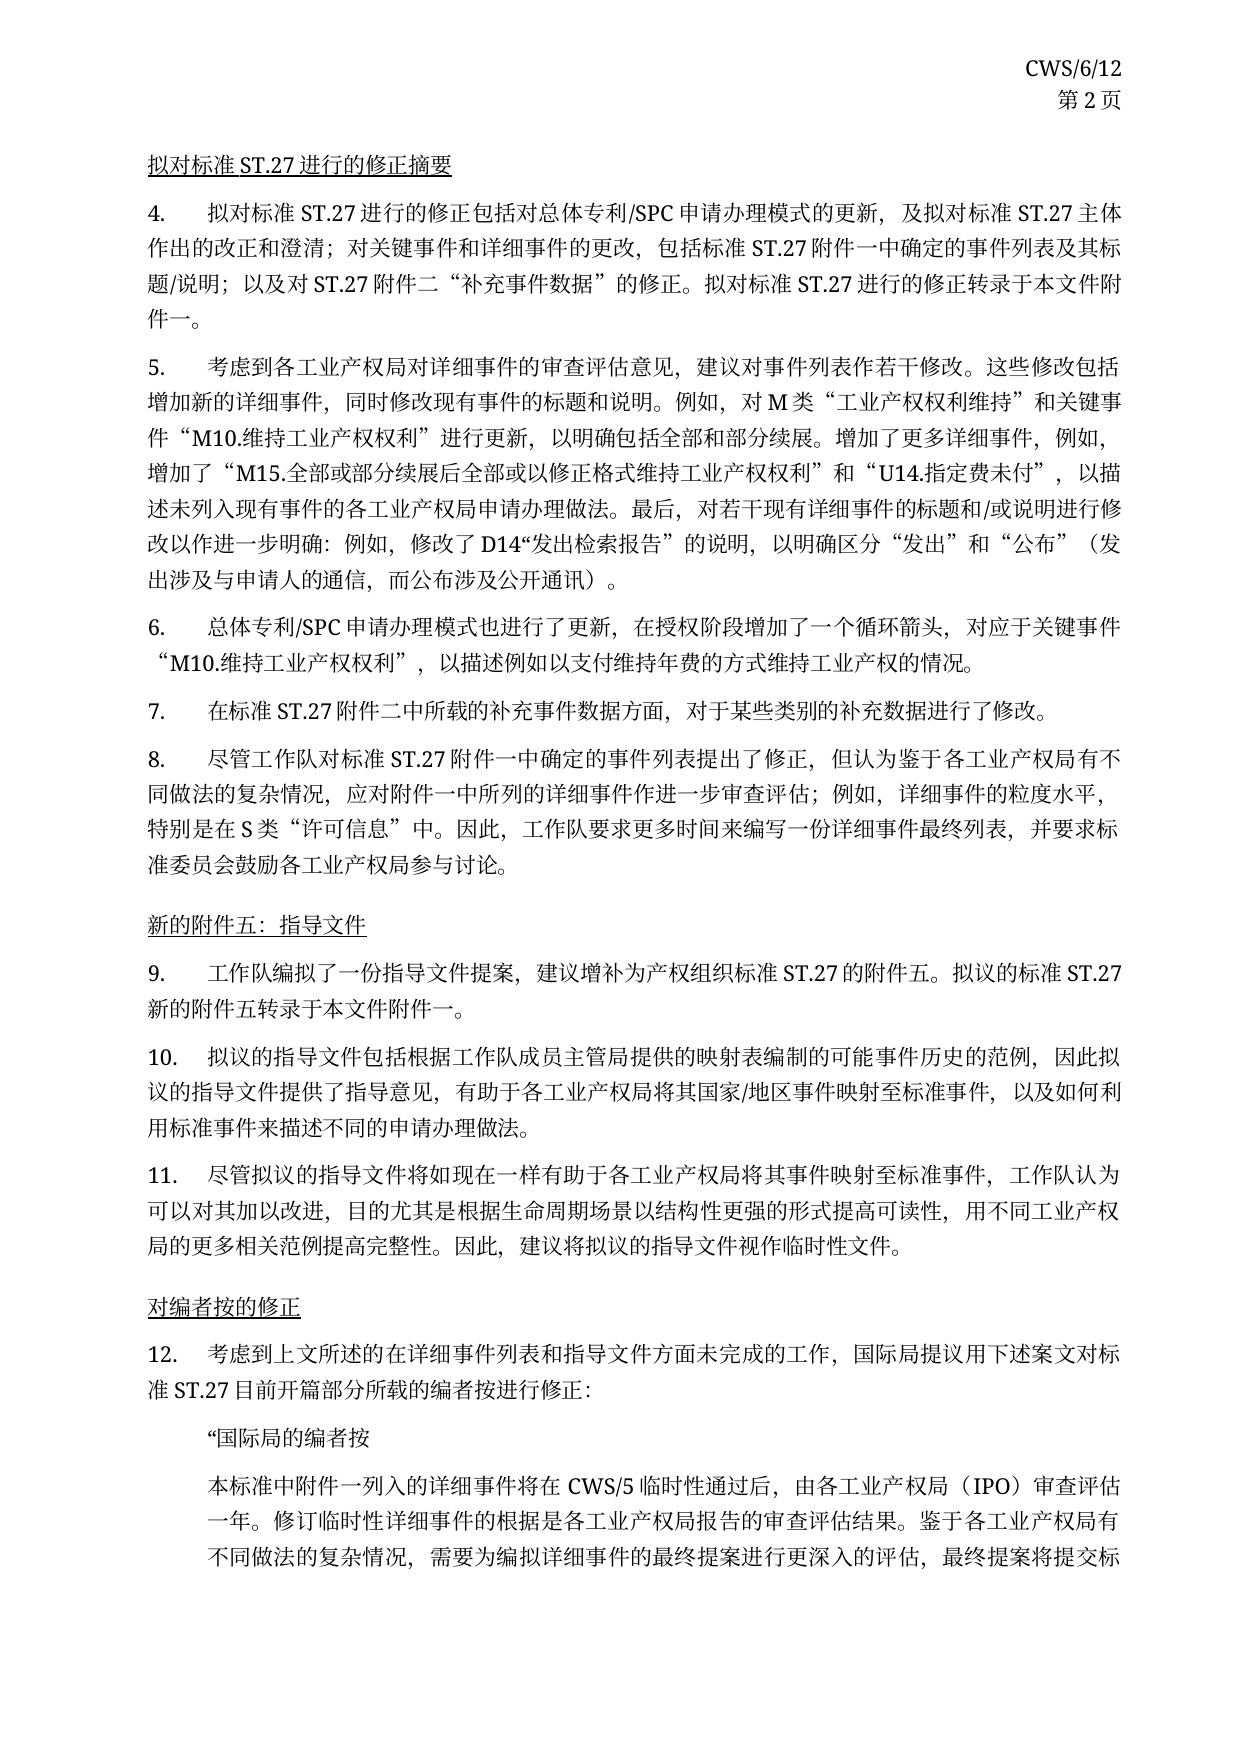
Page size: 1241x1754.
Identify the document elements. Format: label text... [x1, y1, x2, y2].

text “国际局的编者按 [207, 1417, 1122, 1453]
list 总体专利/SPC申请办理模式也进行了更新，在授权阶段增加了一个循环箭头，对应于关键事件“M10.维持工业产权权利”，以描述例如以支付维持年费的方式维持工业产权的情况。 [148, 607, 1122, 678]
subtitle 新的附件五：指导文件 [148, 905, 1122, 940]
list 拟对标准ST.27进行的修正包括对总体专利/SPC申请办理模式的更新，及拟对标准ST.27主体作出的改正和澄清；对关键事件和详细事件的更改，包括标准ST.27附件一中确定的事件列表及其标题/说明；以及对ST.27附件二“补充事件数据”的修正。拟对标准ST.27进行的修正转录于本文件附件一。 [148, 192, 1122, 334]
list 尽管拟议的指导文件将如现在一样有助于各工业产权局将其事件映射至标准事件，工作队认为可以对其加以改进，目的尤其是根据生命周期场景以结构性更强的形式提高可读性，用不同工业产权局的更多相关范例提高完整性。因此，建议将拟议的指导文件视作临时性文件。 [148, 1155, 1122, 1261]
subtitle 对编者按的修正 [148, 1286, 1122, 1321]
list 考虑到各工业产权局对详细事件的审查评估意见，建议对事件列表作若干修改。这些修改包括增加新的详细事件，同时修改现有事件的标题和说明。例如，对M类“工业产权权利维持”和关键事件“M10.维持工业产权权利”进行更新，以明确包括全部和部分续展。增加了更多详细事件，例如，增加了“M15.全部或部分续展后全部或以修正格式维持工业产权权利”和“U14.指定费未付”，以描述未列入现有事件的各工业产权局申请办理做法。最后，对若干现有详细事件的标题和/或说明进行修改以作进一步明确：例如，修改了D14“发出检索报告”的说明，以明确区分“发出”和“公布”（发出涉及与申请人的通信，而公布涉及公开通讯）。 [148, 346, 1122, 594]
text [207, 1465, 1122, 1571]
subtitle 拟对标准ST.27进行的修正摘要 [148, 144, 1122, 180]
list 考虑到上文所述的在详细事件列表和指导文件方面未完成的工作，国际局提议用下述案文对标准ST.27目前开篇部分所载的编者按进行修正： [148, 1334, 1122, 1405]
list 尽管工作队对标准ST.27附件一中确定的事件列表提出了修正，但认为鉴于各工业产权局有不同做法的复杂情况，应对附件一中所列的详细事件作进一步审查评估；例如，详细事件的粒度水平，特别是在S类“许可信息”中。因此，工作队要求更多时间来编写一份详细事件最终列表，并要求标准委员会鼓励各工业产权局参与讨论。 [148, 738, 1122, 880]
list 在标准ST.27附件二中所载的补充事件数据方面，对于某些类别的补充数据进行了修改。 [148, 690, 1122, 726]
list 拟议的指导文件包括根据工作队成员主管局提供的映射表编制的可能事件历史的范例，因此拟议的指导文件提供了指导意见，有助于各工业产权局将其国家/地区事件映射至标准事件，以及如何利用标准事件来描述不同的申请办理做法。 [148, 1036, 1122, 1142]
list 工作队编拟了一份指导文件提案，建议增补为产权组织标准ST.27的附件五。拟议的标准ST.27新的附件五转录于本文件附件一。 [148, 953, 1122, 1023]
